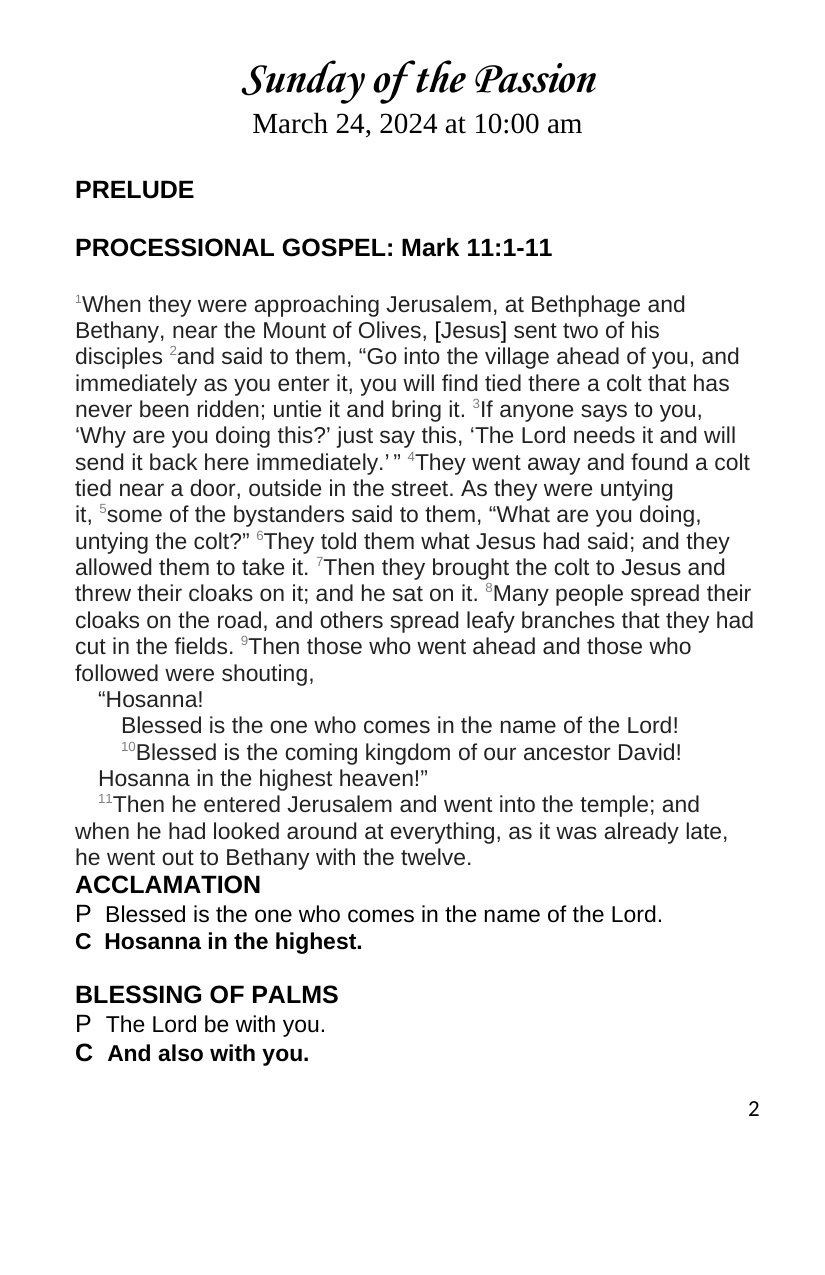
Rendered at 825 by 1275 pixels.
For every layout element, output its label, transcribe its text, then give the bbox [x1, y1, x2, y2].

text P Blessed is the one who comes in the name of the Lord. [75, 899, 759, 928]
title March 24, 2024 at 10:00 am [75, 106, 759, 140]
text ACCLAMATION [75, 870, 759, 899]
text C Hosanna in the highest. [75, 928, 759, 954]
text BLESSING OF PALMS [75, 981, 759, 1009]
title Sunday of the Passion [75, 56, 759, 106]
text PRELUDE [75, 176, 759, 204]
text PROCESSIONAL GOSPEL: Mark 11:1-11 [75, 233, 759, 262]
text C And also with you. [75, 1038, 759, 1067]
text P The Lord be with you. [75, 1009, 759, 1038]
text 1When they were approaching Jerusalem, at Bethphage and Bethany, near the Mount of Olives, [Jesus] sent two of his disciples 2and said to them, “Go into the village ahead of you, and immediately as you enter it, you will find tied there a colt that has never been ridden; untie it and bring it. 3If anyone says to you, ‘Why are you doing this?’ just say this, ‘The Lord needs it and will send it back here immediately.’ ” 4They went away and found a colt tied near a door, outside in the street. As they were untying it, 5some of the bystanders said to them, “What are you doing, untying the colt?” 6They told them what Jesus had said; and they allowed them to take it. 7Then they brought the colt to Jesus and threw their cloaks on it; and he sat on it. 8Many people spread their cloaks on the road, and others spread leafy branches that they had cut in the fields. 9Then those who went ahead and those who followed were shouting, “Hosanna! Blessed is the one who comes in the name of the Lord! 10Blessed is the coming kingdom of our ancestor David! Hosanna in the highest heaven!” 11Then he entered Jerusalem and went into the temple; and when he had looked around at everything, as it was already late, he went out to Bethany with the twelve. [75, 291, 759, 870]
